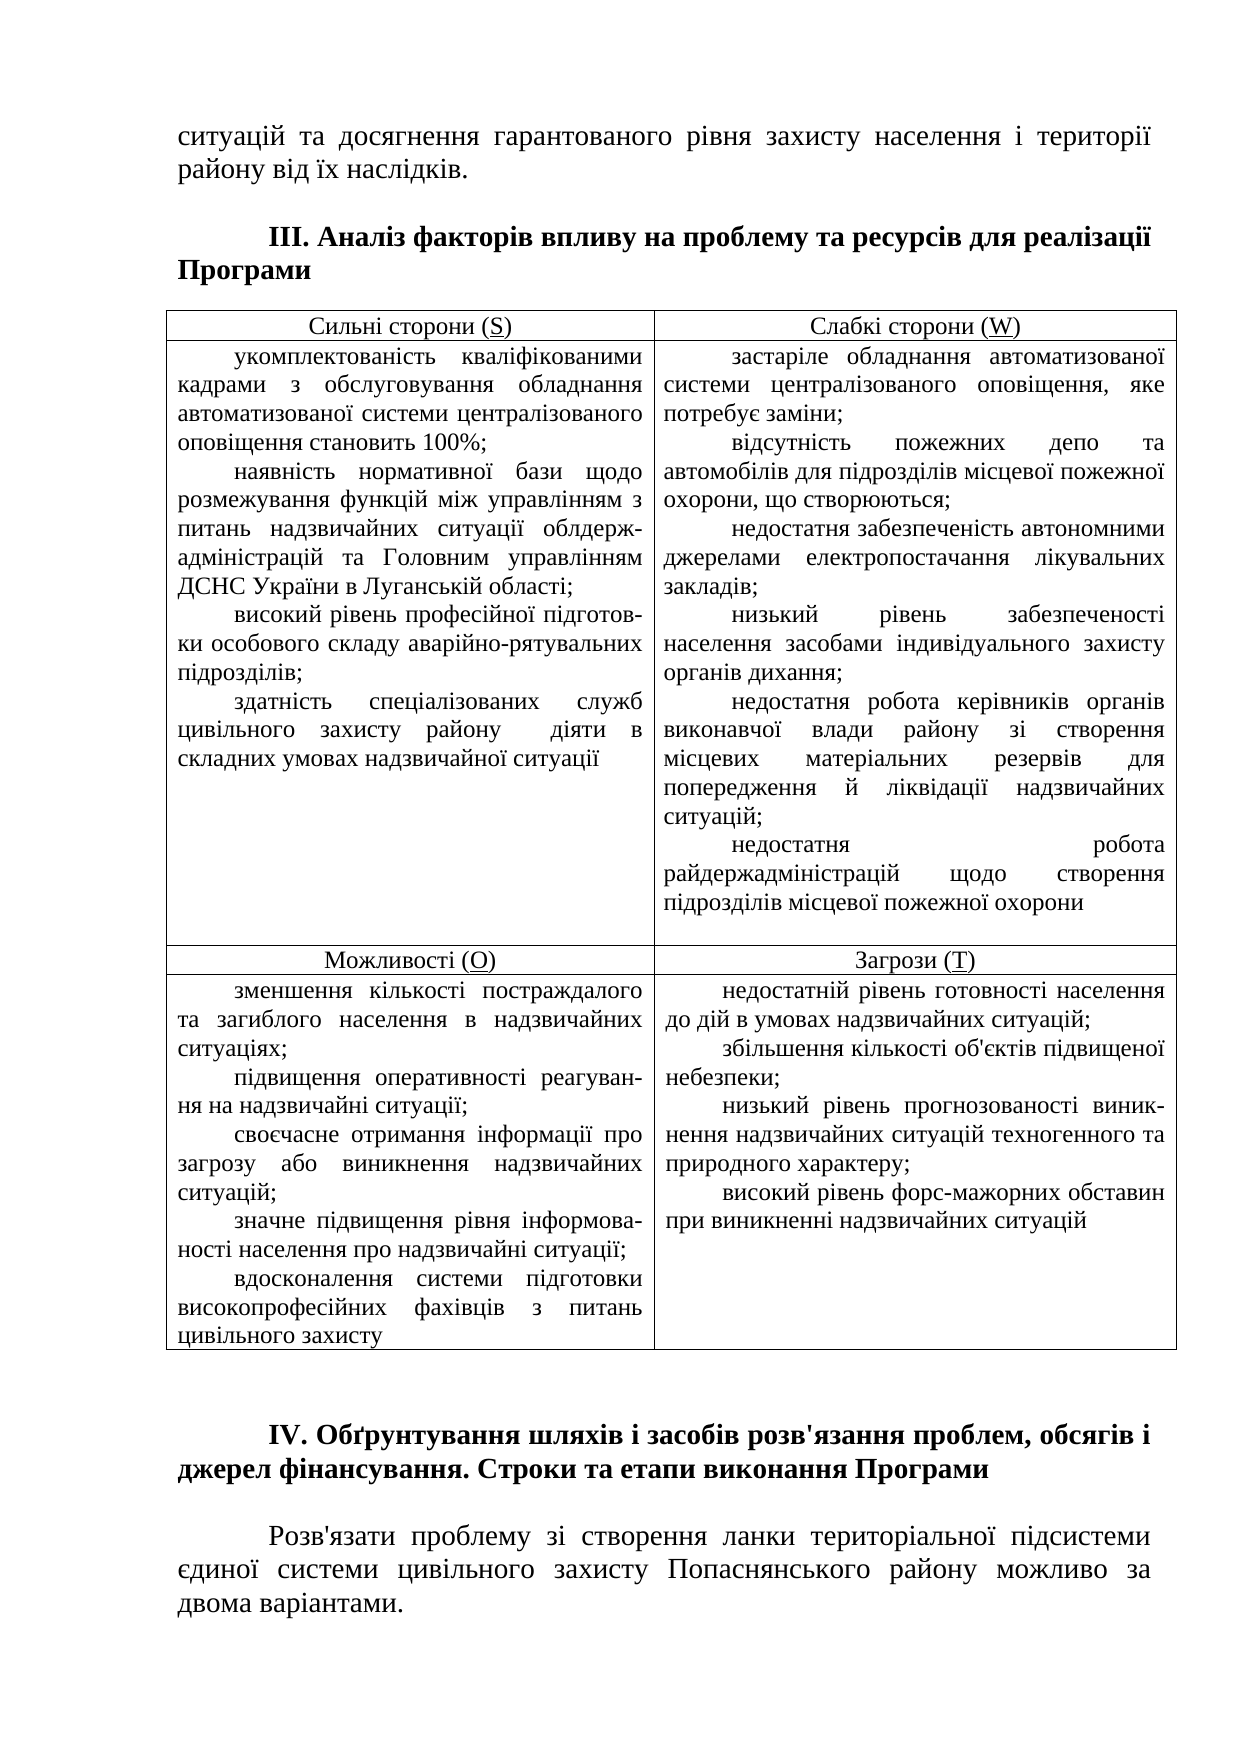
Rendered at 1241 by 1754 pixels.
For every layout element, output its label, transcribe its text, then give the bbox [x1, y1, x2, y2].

table_cell Загрози (Т) [655, 946, 1176, 974]
text ІІІ. Аналіз факторів впливу на проблему та ресурсів для реалізації Програми [177, 219, 1152, 286]
table_cell укомплектованість кваліфікованими кадрами з обслуговування обладнання автоматизованої системи централізованого оповіщення становить 100%; наявність нормативної бази щодо розмежування функцій між управлінням з питань надзвичайних ситуації облдерж-адміністрацій та Головним управлінням ДСНС України в Луганській області; високий рівень професійної підготов-ки особового складу аварійно-рятувальних підрозділів; здатність спеціалізованих служб цивільного захисту району діяти в складних умовах надзвичайної ситуації [167, 341, 654, 944]
table_cell застаріле обладнання автоматизованої системи централізованого оповіщення, яке потребує заміни; відсутність пожежних депо та автомобілів для підрозділів місцевої пожежної охорони, що створюються; недостатня забезпеченість автономними джерелами електропостачання лікувальних закладів; низький рівень забезпеченості населення засобами індивідуального захисту органів дихання; недостатня робота керівників органів виконавчої влади району зі створення місцевих матеріальних резервів для попередження й ліквідації надзвичайних ситуацій; недостатня робота райдержадміністрацій щодо створення підрозділів місцевої пожежної охорони [655, 341, 1176, 944]
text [177, 118, 1152, 185]
table_cell Можливості (О) [167, 946, 654, 974]
table_header Сильні сторони (S) [167, 311, 654, 340]
text Розв'язати проблему зі створення ланки територіальної підсистеми єдиної системи цивільного захисту Попаснянського району можливо за двома варіантами. [177, 1518, 1152, 1618]
table_cell зменшення кількості постраждалого та загиблого населення в надзвичайних ситуаціях; підвищення оперативності реагуван-ня на надзвичайні ситуації; своєчасне отримання інформації про загрозу або виникнення надзвичайних ситуацій; значне підвищення рівня інформова-ності населення про надзвичайні ситуації; вдосконалення системи підготовки високопрофесійних фахівців з питань цивільного захисту [167, 975, 654, 1349]
table_cell недостатній рівень готовності населення до дій в умовах надзвичайних ситуацій; збільшення кількості об'єктів підвищеної небезпеки; низький рівень прогнозованості виник-нення надзвичайних ситуацій техногенного та природного характеру; високий рівень форс-мажорних обставин при виникненні надзвичайних ситуацій [655, 975, 1176, 1349]
table_header Слабкі сторони (W) [655, 311, 1176, 340]
text IV. Обґрунтування шляхів і засобів розв'язання проблем, обсягів і джерел фінансування. Строки та етапи виконання Програми [177, 1417, 1152, 1484]
